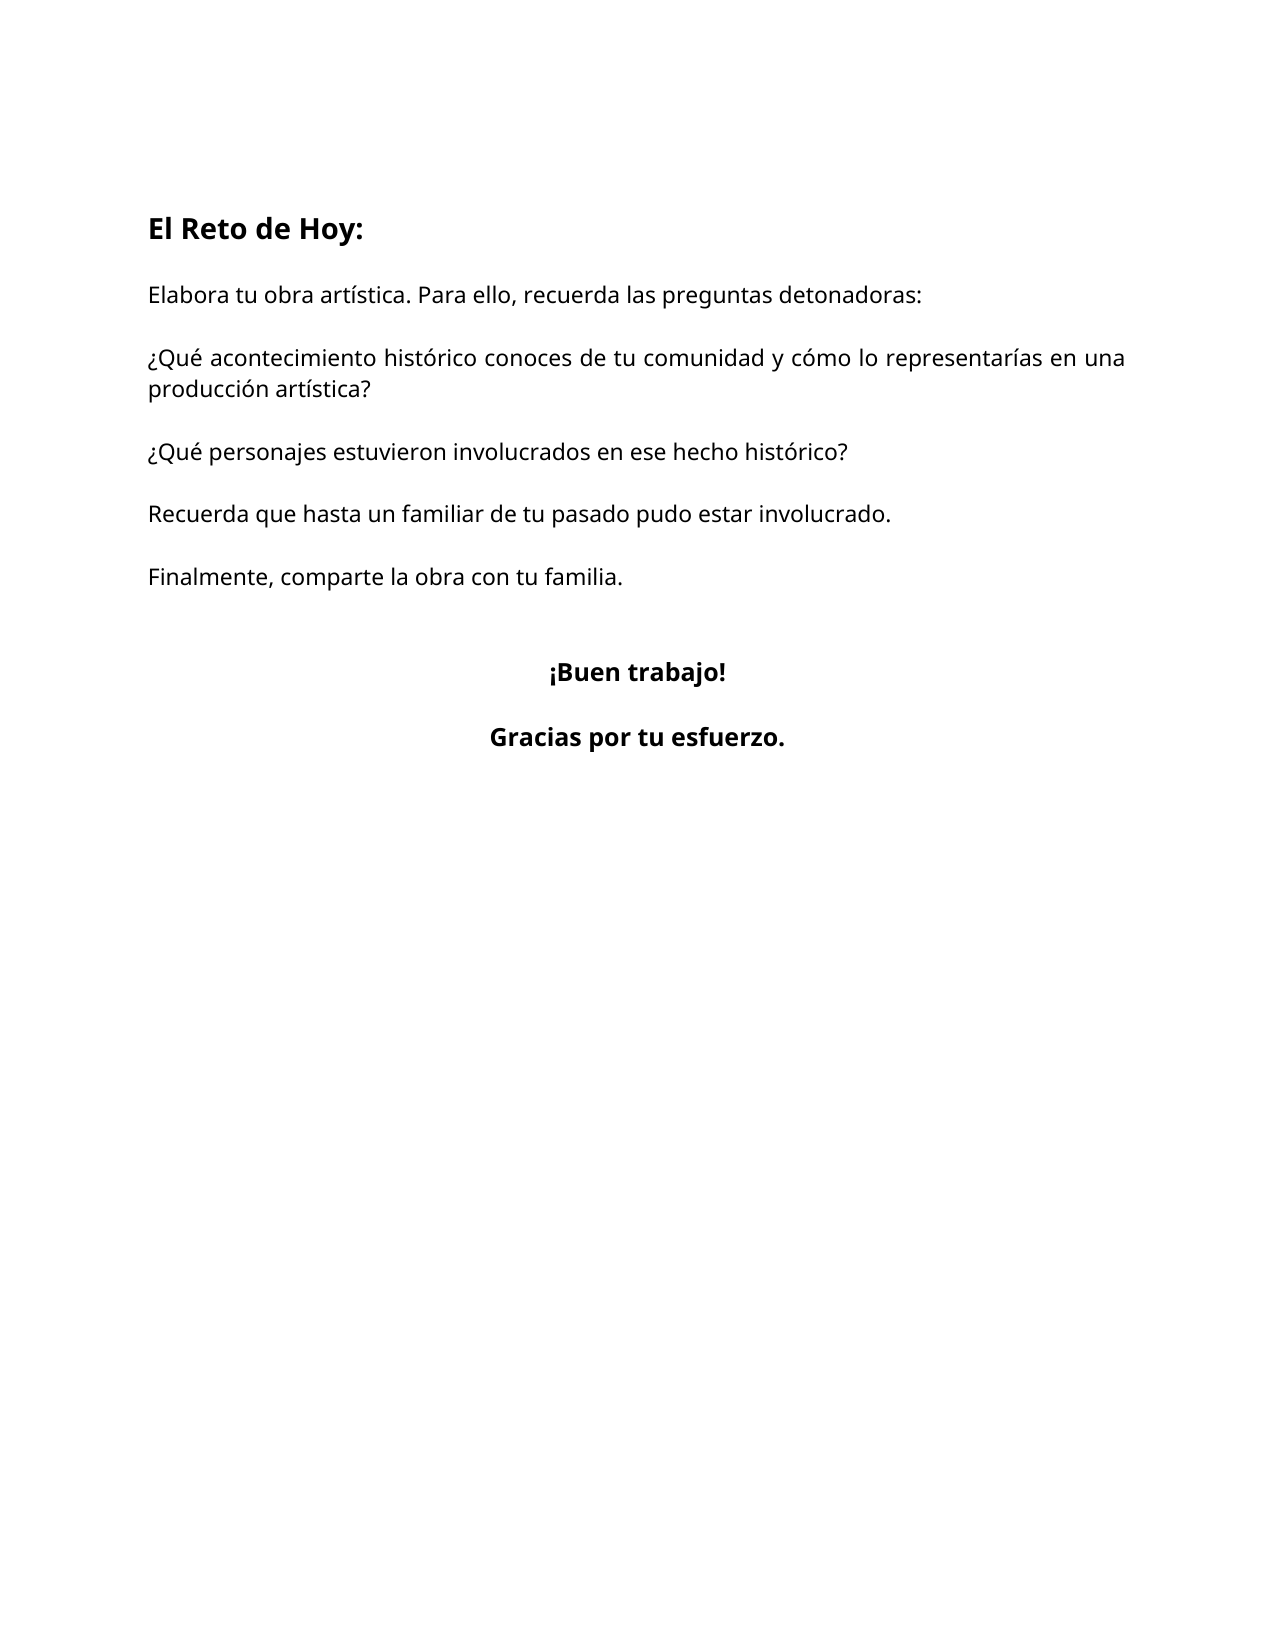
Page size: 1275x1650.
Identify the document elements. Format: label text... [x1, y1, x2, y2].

text ¡Buen trabajo! [148, 654, 1127, 688]
text El Reto de Hoy: [148, 208, 1127, 248]
text ¿Qué personajes estuvieron involucrados en ese hecho histórico? [148, 436, 1127, 467]
text Elabora tu obra artística. Para ello, recuerda las preguntas detonadoras: [148, 279, 1127, 311]
text Finalmente, comparte la obra con tu familia. [148, 561, 1127, 592]
text Gracias por tu esfuerzo. [148, 720, 1127, 754]
text Recuerda que hasta un familiar de tu pasado pudo estar involucrado. [148, 498, 1127, 529]
text ¿Qué acontecimiento histórico conoces de tu comunidad y cómo lo representarías en una producción artística? [148, 342, 1127, 404]
